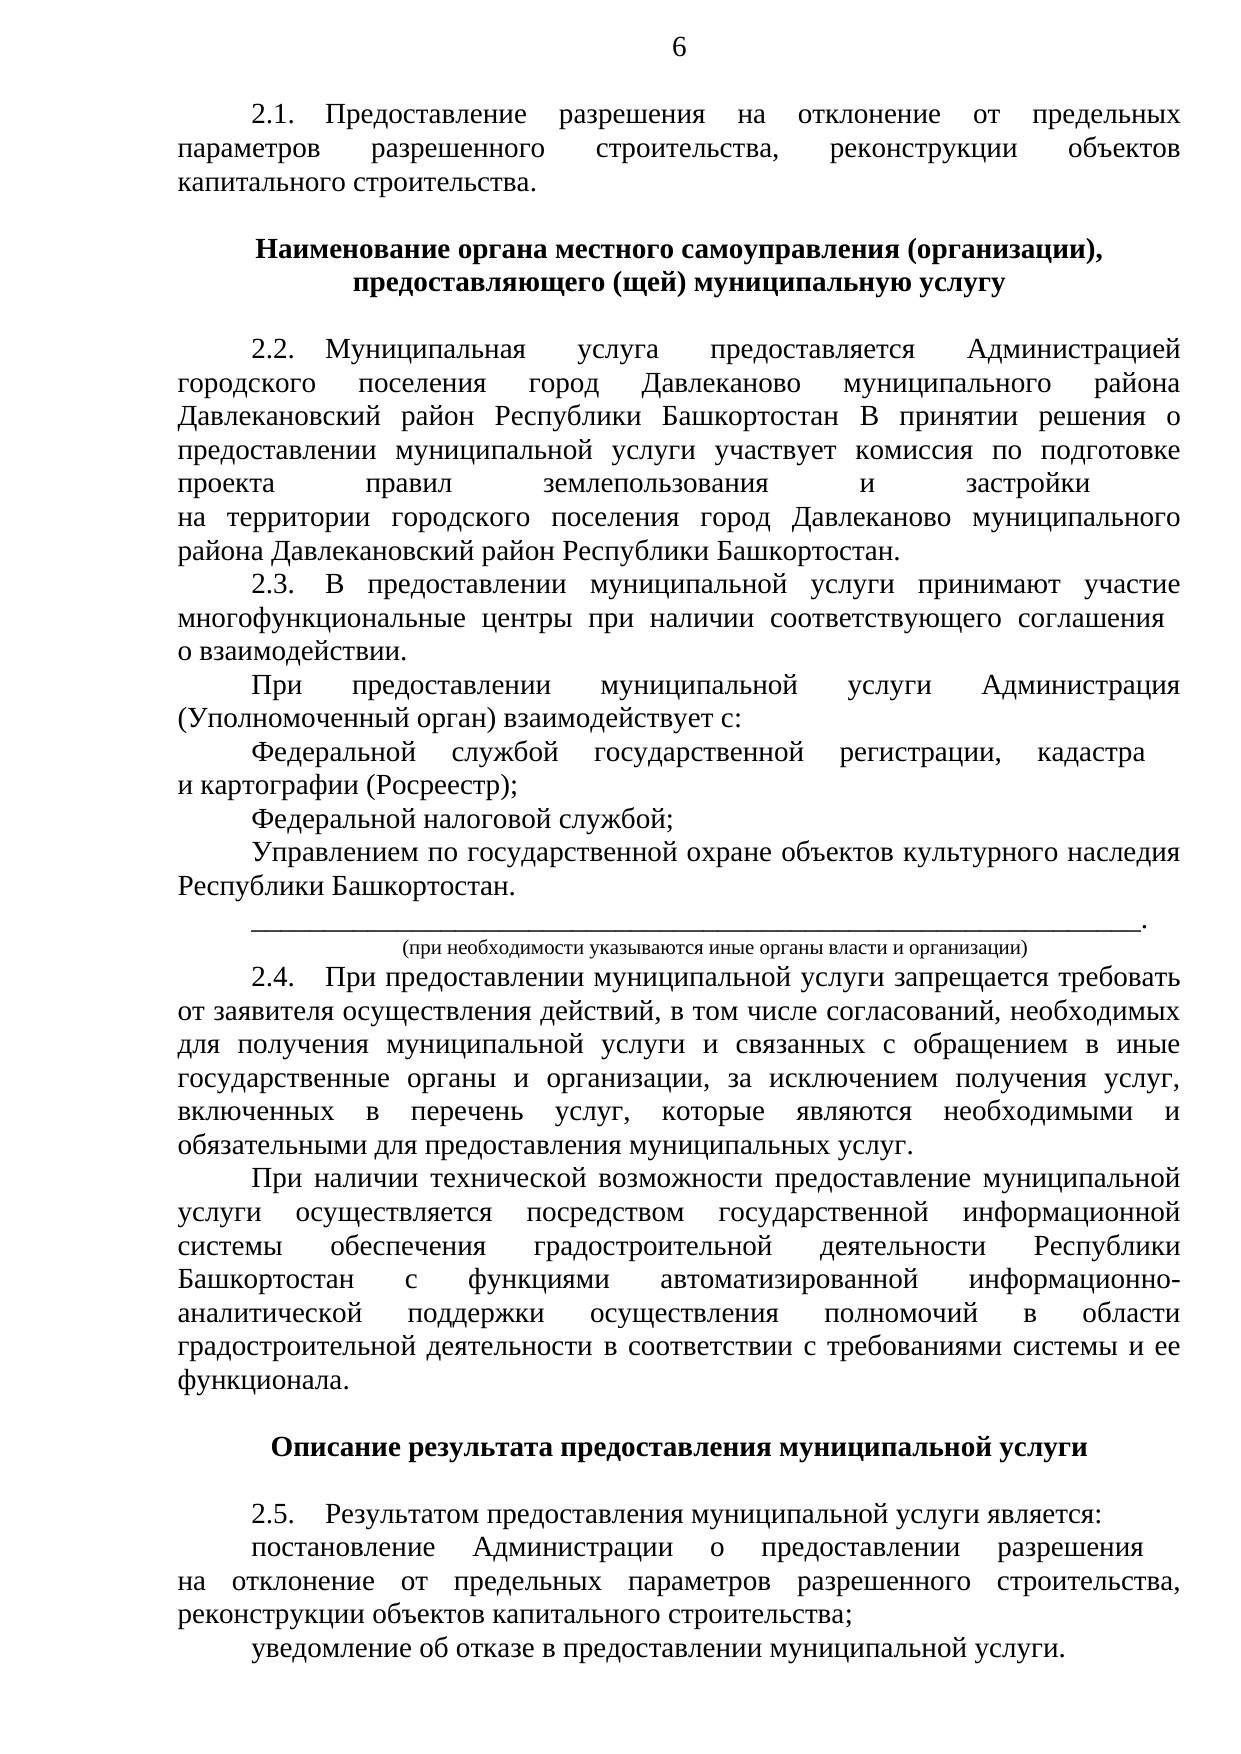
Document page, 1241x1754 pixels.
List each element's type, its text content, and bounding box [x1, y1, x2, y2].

text Управлением по государственной охране объектов культурного наследия Республики Башкортостан. [177, 834, 1181, 902]
text При наличии технической возможности предоставление муниципальной услуги осуществляется посредством государственной информационной системы обеспечения градостроительной деятельности Республики Башкортостан с функциями автоматизированной информационно-аналитической поддержки осуществления полномочий в области градостроительной деятельности в соответствии с требованиями системы и ее функционала. [177, 1161, 1181, 1395]
list При предоставлении муниципальной услуги запрещается требовать от заявителя осуществления действий, в том числе согласований, необходимых для получения муниципальной услуги и связанных с обращением в иные государственные органы и организации, за исключением получения услуг, включенных в перечень услуг, которые являются необходимыми и обязательными для предоставления муниципальных услуг. [177, 959, 1181, 1161]
text Описание результата предоставления муниципальной услуги [177, 1429, 1181, 1462]
text Наименование органа местного самоуправления (организации), предоставляющего (щей) муниципальную услугу [177, 231, 1181, 298]
text (при необходимости указываются иные органы власти и организации) [177, 935, 1181, 959]
list В предоставлении муниципальной услуги принимают участие многофункциональные центры при наличии соответствующего соглашения о взаимодействии. [177, 566, 1181, 667]
text Федеральной службой государственной регистрации, кадастра и картографии (Росреестр); [177, 734, 1181, 801]
list Предоставление разрешения на отклонение от предельных параметров разрешенного строительства, реконструкции объектов капитального строительства. [177, 97, 1181, 197]
list Результатом предоставления муниципальной услуги является: [177, 1496, 1181, 1529]
text уведомление об отказе в предоставлении муниципальной услуги. [177, 1630, 1181, 1664]
text Федеральной налоговой службой; [177, 801, 1181, 834]
text постановление Администрации о предоставлении разрешения на отклонение от предельных параметров разрешенного строительства, реконструкции объектов капитального строительства; [177, 1529, 1181, 1630]
text _____________________________________________________________. [177, 902, 1181, 935]
list Муниципальная услуга предоставляется Администрацией городского поселения город Давлеканово муниципального района Давлекановский район Республики Башкортостан В принятии решения о предоставлении муниципальной услуги участвует комиссия по подготовке проекта правил землепользования и застройки на территории городского поселения город Давлеканово муниципального района Давлекановский район Республики Башкортостан. [177, 331, 1181, 566]
text При предоставлении муниципальной услуги Администрация (Уполномоченный орган) взаимодействует с: [177, 667, 1181, 734]
